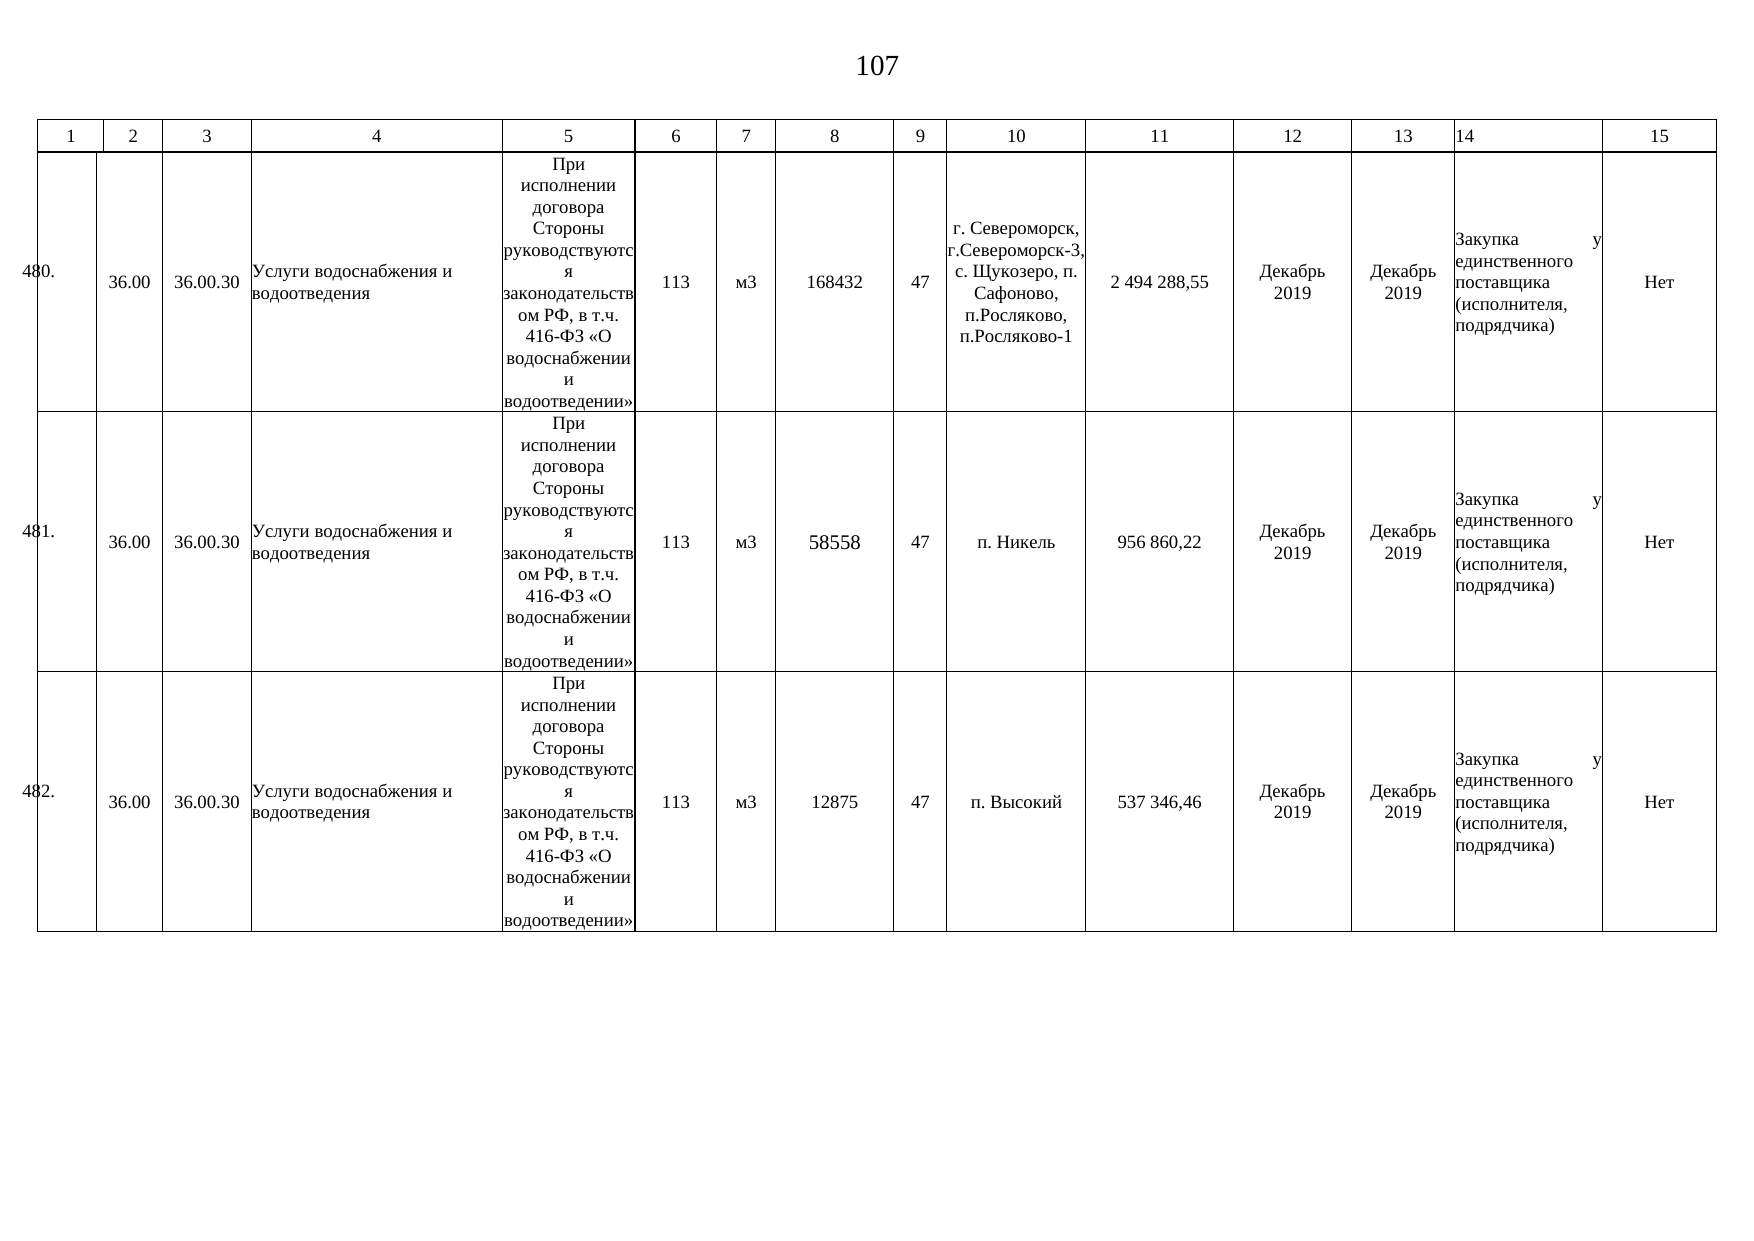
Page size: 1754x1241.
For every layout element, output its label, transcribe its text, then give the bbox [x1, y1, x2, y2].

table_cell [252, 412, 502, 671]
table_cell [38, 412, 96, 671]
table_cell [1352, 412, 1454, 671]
table_header 11 [1086, 120, 1233, 151]
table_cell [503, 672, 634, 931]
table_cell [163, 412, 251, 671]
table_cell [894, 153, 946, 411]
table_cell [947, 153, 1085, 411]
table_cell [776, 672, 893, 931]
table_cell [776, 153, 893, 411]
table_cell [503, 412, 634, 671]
table_header 7 [717, 120, 775, 151]
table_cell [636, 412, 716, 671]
table_header 3 [163, 120, 251, 151]
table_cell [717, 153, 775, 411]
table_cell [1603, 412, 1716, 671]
table_header 14 [1455, 120, 1602, 151]
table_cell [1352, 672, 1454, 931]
table_header 10 [947, 120, 1085, 151]
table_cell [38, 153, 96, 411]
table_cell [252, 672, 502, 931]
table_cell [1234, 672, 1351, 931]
table_header 6 [636, 120, 716, 151]
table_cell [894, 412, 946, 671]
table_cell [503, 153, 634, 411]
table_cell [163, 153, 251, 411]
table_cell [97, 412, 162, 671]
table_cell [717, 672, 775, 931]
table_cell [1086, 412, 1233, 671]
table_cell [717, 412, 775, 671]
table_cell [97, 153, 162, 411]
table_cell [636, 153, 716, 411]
table_header 15 [1603, 120, 1716, 151]
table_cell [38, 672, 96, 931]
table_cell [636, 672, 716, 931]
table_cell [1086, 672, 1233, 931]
table_header 2 [104, 120, 162, 151]
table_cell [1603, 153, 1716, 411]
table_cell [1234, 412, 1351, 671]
table_header 9 [894, 120, 946, 151]
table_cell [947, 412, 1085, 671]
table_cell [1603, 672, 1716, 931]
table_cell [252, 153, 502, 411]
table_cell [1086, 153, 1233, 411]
table_header 13 [1352, 120, 1454, 151]
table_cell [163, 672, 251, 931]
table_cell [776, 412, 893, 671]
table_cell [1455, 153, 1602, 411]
table_header 8 [776, 120, 893, 151]
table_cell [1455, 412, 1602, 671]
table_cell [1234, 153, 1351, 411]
table_header 5 [503, 120, 634, 151]
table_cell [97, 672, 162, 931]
table_header 1 [38, 120, 103, 151]
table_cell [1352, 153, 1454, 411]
table_header 4 [252, 120, 502, 151]
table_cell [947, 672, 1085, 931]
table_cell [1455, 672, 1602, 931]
table_header 12 [1234, 120, 1351, 151]
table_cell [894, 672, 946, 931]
